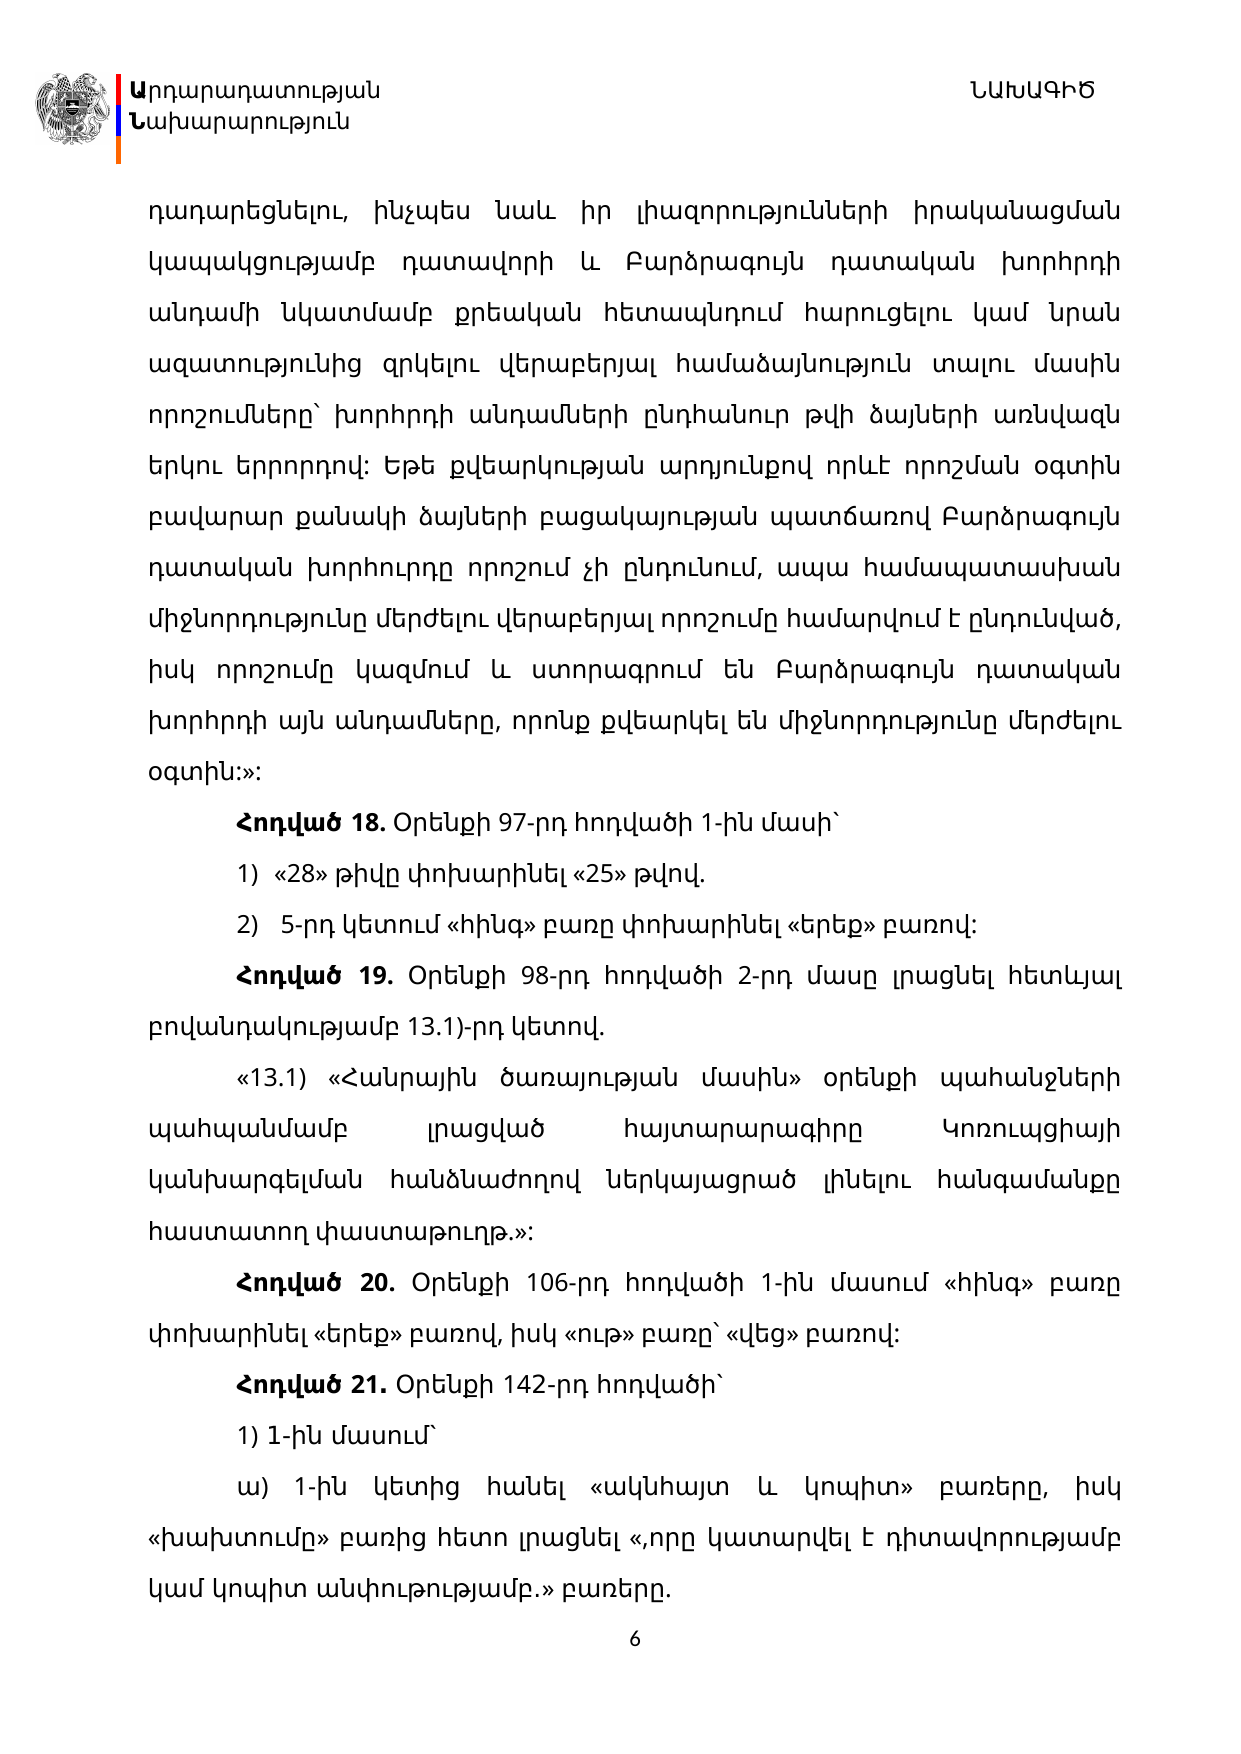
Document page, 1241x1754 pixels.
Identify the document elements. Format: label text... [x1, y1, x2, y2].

list «28» թիվը փոխարինել «25» թվով. [236, 856, 1122, 890]
list 5-րդ կետում «հինգ» բառը փոխարինել «երեք» բառով: [236, 907, 1122, 941]
text 1) 1-ին մասում` [148, 1417, 1122, 1451]
text ա) 1-ին կետից հանել «ակնհայտ և կոպիտ» բառերը, իսկ «խախտումը» բառից հետո լրացնել «,որը կատարվել է դիտավորությամբ կամ կոպիտ անփութությամբ.» բառերը. [148, 1468, 1122, 1604]
picture [35, 72, 110, 145]
list Հոդված 21․ Օրենքի 142-րդ հոդվածի` [148, 1366, 1122, 1400]
list Հոդված 18. Օրենքի 97-րդ հոդվածի 1-ին մասի` [148, 805, 1122, 839]
list Հոդված 20. Օրենքի 106-րդ հոդվածի 1-ին մասում «հինգ» բառը փոխարինել «երեք» բառով, իսկ «ութ» բառը՝ «վեց» բառով: [148, 1264, 1122, 1349]
list Հոդված 19. Օրենքի 98-րդ հոդվածի 2-րդ մասը լրացնել հետևյալ բովանդակությամբ 13.1)-րդ կետով. [148, 958, 1122, 1043]
list «13.1) «Հանրային ծառայության մասին» օրենքի պահանջների պահպանմամբ լրացված հայտարարագիրը Կոռուպցիայի կանխարգելման հանձնաժողով ներկայացրած լինելու հանգամանքը հաստատող փաստաթուղթ.»: [148, 1060, 1122, 1247]
